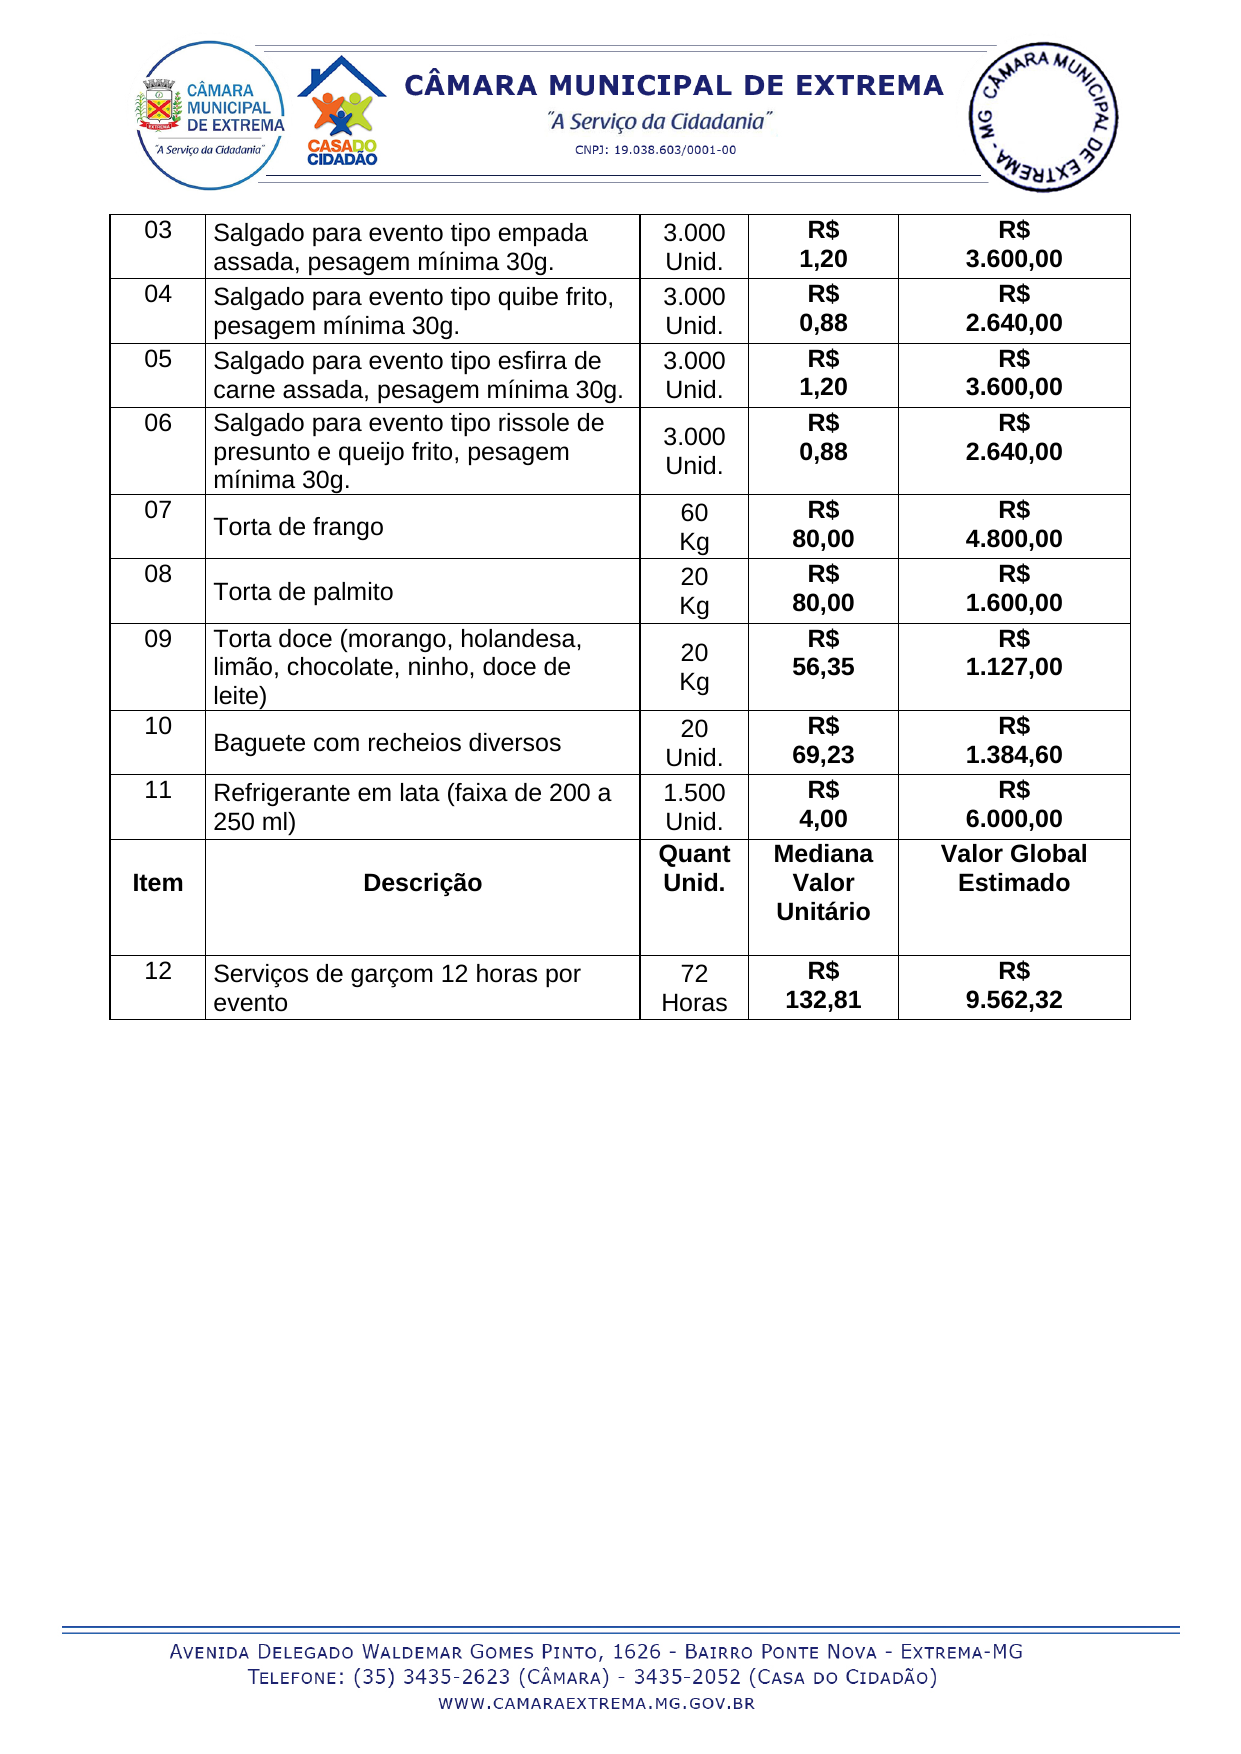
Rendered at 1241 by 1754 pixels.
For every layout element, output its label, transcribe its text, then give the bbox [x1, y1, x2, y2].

table_cell R$ 4.800,00 [899, 495, 1130, 558]
table_cell R$ 6.000,00 [899, 775, 1130, 838]
table_cell Torta de palmito [206, 559, 639, 623]
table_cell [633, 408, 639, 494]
table_cell R$ 1.384,60 [899, 711, 1130, 774]
table_cell 05 [111, 344, 205, 407]
table_cell R$ 80,00 [749, 559, 898, 623]
table_cell 3.000 Unid. [641, 279, 748, 342]
table_cell R$ 2.640,00 [899, 408, 1130, 494]
table_cell Salgado para evento tipo esfirra de carne assada, pesagem mínima 30g. [206, 344, 639, 407]
table_cell 60 Kg [641, 495, 748, 558]
table_cell R$ 9.562,32 [899, 956, 1130, 1019]
table_cell Serviços de garçom 12 horas por evento [206, 956, 639, 1019]
table_cell R$ 0,88 [749, 279, 898, 342]
table_cell 11 [111, 775, 205, 838]
table_cell R$ 2.640,00 [899, 279, 1130, 342]
table_cell Salgado para evento tipo quibe frito, pesagem mínima 30g. [206, 279, 639, 342]
table_cell 3.000 Unid. [641, 408, 748, 494]
table_cell Salgado para evento tipo empada assada, pesagem mínima 30g. [206, 215, 639, 278]
table_cell R$ 1,20 [749, 215, 898, 278]
table_cell 04 [111, 279, 205, 342]
table_cell Descrição [206, 840, 639, 955]
table_cell 10 [111, 711, 205, 774]
table_cell 3.000 Unid. [641, 344, 748, 407]
table_cell 12 [111, 956, 205, 1019]
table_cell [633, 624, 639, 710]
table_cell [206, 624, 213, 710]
table_cell Item [111, 840, 205, 955]
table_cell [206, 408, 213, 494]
table_cell R$ 69,23 [749, 711, 898, 774]
table_cell 07 [111, 495, 205, 558]
table_cell R$ 1.127,00 [899, 624, 1130, 710]
table_cell Valor Global Estimado [899, 840, 1130, 955]
table_cell R$ 3.600,00 [899, 215, 1130, 278]
table_cell Mediana Valor Unitário [749, 840, 898, 955]
table_cell 20 Unid. [641, 711, 748, 774]
table_cell R$ 4,00 [749, 775, 898, 838]
table_cell Quant Unid. [641, 840, 748, 955]
table_cell 72 Horas [641, 956, 748, 1019]
table_cell R$ 80,00 [749, 495, 898, 558]
table_cell R$ 3.600,00 [899, 344, 1130, 407]
picture [124, 30, 1123, 214]
table_cell R$ 0,88 [749, 408, 898, 494]
table_cell R$ 56,35 [749, 624, 898, 710]
table_cell R$ 1.600,00 [899, 559, 1130, 623]
table_cell 1.500 Unid. [641, 775, 748, 838]
table_cell Baguete com recheios diversos [206, 711, 639, 774]
table_cell 20 Kg [641, 624, 748, 710]
table_cell 06 [111, 408, 205, 494]
table_cell R$ 132,81 [749, 956, 898, 1019]
table_cell 08 [111, 559, 205, 623]
table_cell 03 [111, 215, 205, 278]
table_cell 3.000 Unid. [641, 215, 748, 278]
table_cell Refrigerante em lata (faixa de 200 a 250 ml) [206, 775, 639, 838]
picture [46, 1615, 1194, 1724]
table_cell Torta de frango [206, 495, 639, 558]
table_cell R$ 1,20 [749, 344, 898, 407]
table_cell 09 [111, 624, 205, 710]
table_cell 20 Kg [641, 559, 748, 623]
